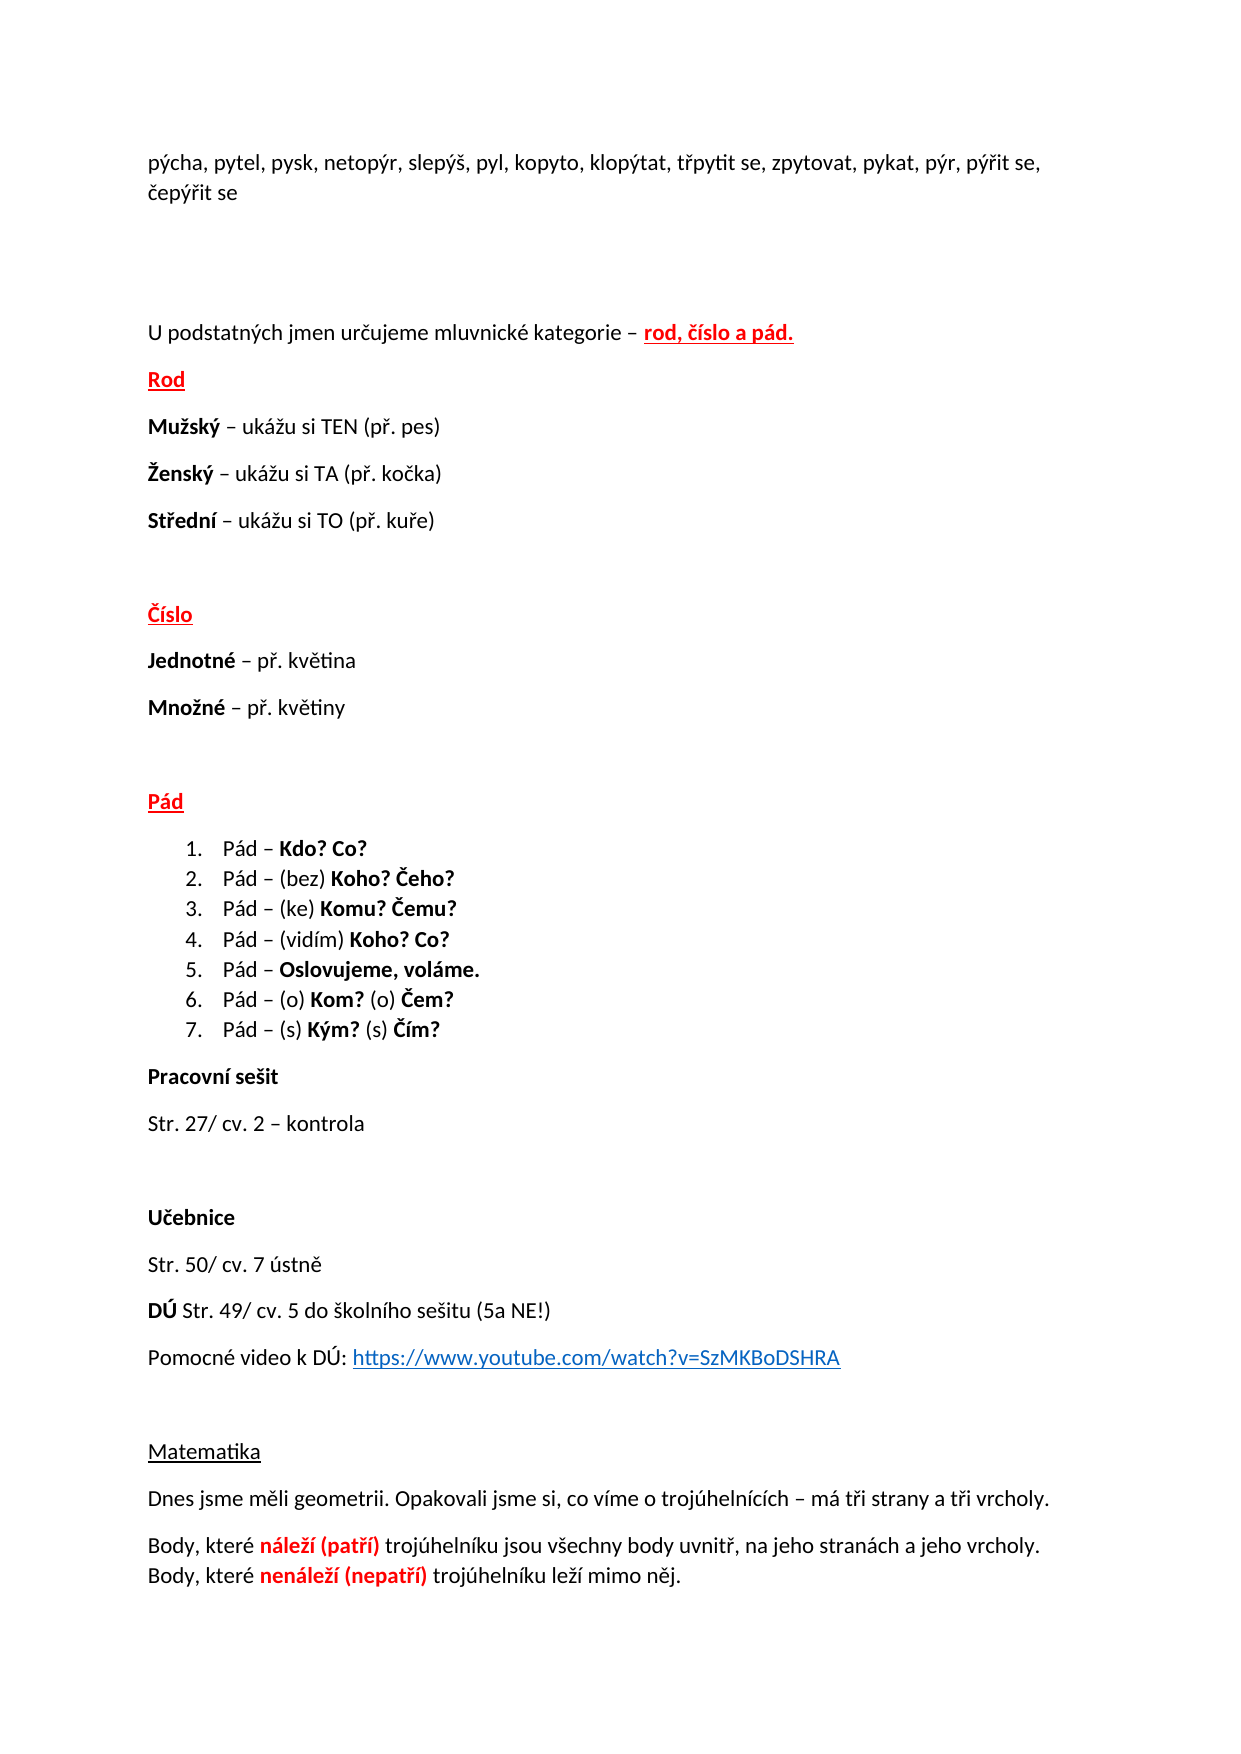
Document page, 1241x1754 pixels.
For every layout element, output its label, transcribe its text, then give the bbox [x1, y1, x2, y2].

text Číslo [148, 600, 1093, 628]
text Pracovní sešit [148, 1062, 1093, 1090]
list Pád – (o) Kom? (o) Čem? [185, 985, 1093, 1013]
text Str. 50/ cv. 7 ústně [148, 1250, 1093, 1278]
text Str. 27/ cv. 2 – kontrola [148, 1109, 1093, 1137]
list Pád – (vidím) Koho? Co? [185, 925, 1093, 953]
text Body, které náleží (patří) trojúhelníku jsou všechny body uvnitř, na jeho stranách a jeho vrcholy. Body, které nenáleží (nepatří) trojúhelníku leží mimo něj. [148, 1531, 1093, 1589]
text Matematika [148, 1437, 1093, 1465]
text Dnes jsme měli geometrii. Opakovali jsme si, co víme o trojúhelnících – má tři strany a tři vrcholy. [148, 1484, 1093, 1512]
text Ženský – ukážu si TA (př. kočka) [148, 459, 1093, 487]
text Pád [148, 787, 1093, 815]
text DÚ Str. 49/ cv. 5 do školního sešitu (5a NE!) [148, 1297, 1093, 1324]
list Pád – (bez) Koho? Čeho? [185, 864, 1093, 892]
list Pád – Kdo? Co? [185, 834, 1093, 862]
text Jednotné – př. květina [148, 647, 1093, 674]
text Množné – př. květiny [148, 693, 1093, 721]
text Mužský – ukážu si TEN (př. pes) [148, 412, 1093, 440]
text Pomocné video k DÚ: https://www.youtube.com/watch?v=SzMKBoDSHRA [148, 1343, 1093, 1371]
text pýcha, pytel, pysk, netopýr, slepýš, pyl, kopyto, klopýtat, třpytit se, zpytovat, pykat, pýr, pýřit se, čepýřit se [148, 148, 1093, 206]
text U podstatných jmen určujeme mluvnické kategorie – rod, číslo a pád. [148, 318, 1093, 346]
text Střední – ukážu si TO (př. kuře) [148, 506, 1093, 534]
list Pád – (s) Kým? (s) Čím? [185, 1015, 1093, 1043]
text Učebnice [148, 1203, 1093, 1231]
text Rod [148, 365, 1093, 393]
list Pád – Oslovujeme, voláme. [185, 955, 1093, 983]
list Pád – (ke) Komu? Čemu? [185, 894, 1093, 922]
